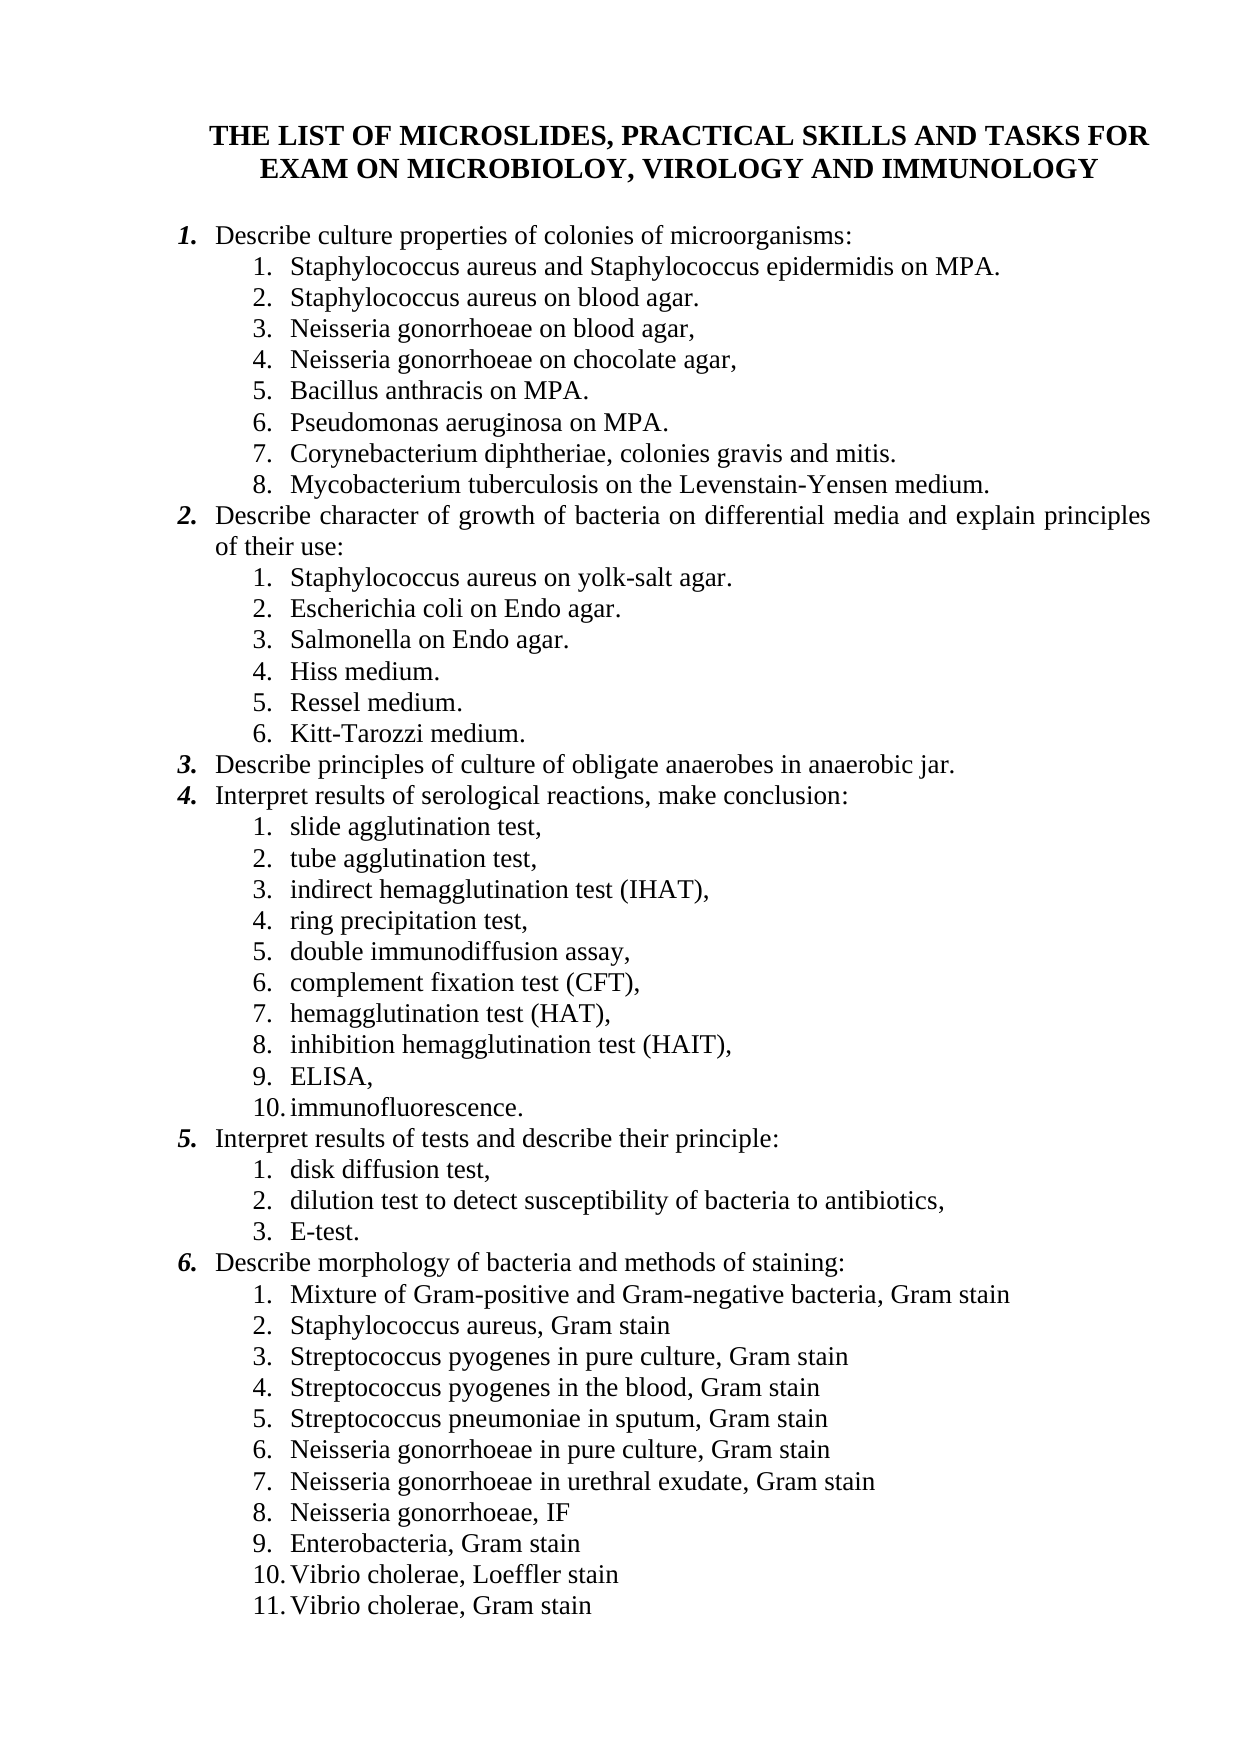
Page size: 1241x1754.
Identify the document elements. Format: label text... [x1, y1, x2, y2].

list Describe principles of culture of obligate anaerobes in anaerobic jar. [177, 748, 1152, 779]
list Ressel medium. [252, 686, 1152, 717]
list Neisseria gonorrhoeae, IF [252, 1496, 1152, 1527]
list indirect hemagglutination test (IНАT), [252, 873, 1152, 904]
list Mixture of Gram-positive and Gram-negative bacteria, Gram stain [252, 1278, 1152, 1309]
list tube agglutination test, [252, 842, 1152, 873]
list Staphylococcus aureus on blood agar. [252, 281, 1152, 312]
list slide agglutination test, [252, 811, 1152, 842]
list Interpret results of tests and describe their principle: [177, 1122, 1152, 1153]
list ELISA, [252, 1060, 1152, 1091]
list Streptococcus pyogenes in pure culture, Gram stain [252, 1340, 1152, 1371]
list Vibrio cholerae, Loeffler stain [252, 1558, 1152, 1589]
list Describe morphology of bacteria and methods of staining: [177, 1247, 1152, 1278]
list Neisseria gonorrhoeae on blood agar, [252, 312, 1152, 343]
text THE LIST OF MICROSLIDES, PRACTICAL SKILLS AND TASKS FOR EXAM ON MICROBIOLOY, VIROLOGY AND IMMUNOLOGY [177, 118, 1181, 185]
list Corynebacterium diphtheriae, colonies gravis and mitis. [252, 437, 1152, 468]
list Bacillus anthracis on MPA. [252, 374, 1152, 406]
list inhibition hemagglutination test (HAIT), [252, 1028, 1152, 1060]
list Streptococcus pneumoniae in sputum, Gram stain [252, 1402, 1152, 1433]
list Kitt-Tarozzi medium. [252, 717, 1152, 748]
list Describe culture properties of colonies of microorganisms: [177, 219, 1152, 250]
list Pseudomonas aeruginosa on MPA. [252, 406, 1152, 437]
list Staphylococcus aureus on yolk-salt agar. [252, 561, 1152, 592]
list immunofluorescence. [252, 1091, 1152, 1122]
list Escherichia coli on Endo agar. [252, 592, 1152, 624]
list Describe character of growth of bacteria on differential media and explain principles of their use: [177, 499, 1152, 561]
list Enterobacteria, Gram stain [252, 1527, 1152, 1558]
list hemagglutination test (HAT), [252, 997, 1152, 1028]
list Vibrio cholerae, Gram stain [252, 1589, 1152, 1620]
list Neisseria gonorrhoeae on chocolate agar, [252, 343, 1152, 374]
list Staphylococcus aureus and Staphylococcus epidermidis on MPA. [252, 250, 1152, 281]
list Е-test. [252, 1215, 1152, 1247]
list Salmonella on Endo agar. [252, 624, 1152, 655]
list Interpret results of serological reactions, make conclusion: [177, 779, 1152, 811]
list Mycobacterium tuberculosis on the Levenstain-Yensen medium. [252, 468, 1152, 499]
list dilution test to detect susceptibility of bacteria to antibiotics, [252, 1184, 1152, 1215]
list Hiss medium. [252, 655, 1152, 686]
list Neisseria gonorrhoeae in urethral exudate, Gram stain [252, 1464, 1152, 1496]
list ring precipitation test, [252, 904, 1152, 935]
list disk diffusion test, [252, 1153, 1152, 1184]
list Streptococcus pyogenes in the blood, Gram stain [252, 1371, 1152, 1402]
list complement fixation test (CFT), [252, 966, 1152, 997]
list Staphylococcus aureus, Gram stain [252, 1309, 1152, 1340]
list Neisseria gonorrhoeae in pure culture, Gram stain [252, 1433, 1152, 1464]
list double immunodiffusion assay, [252, 935, 1152, 966]
